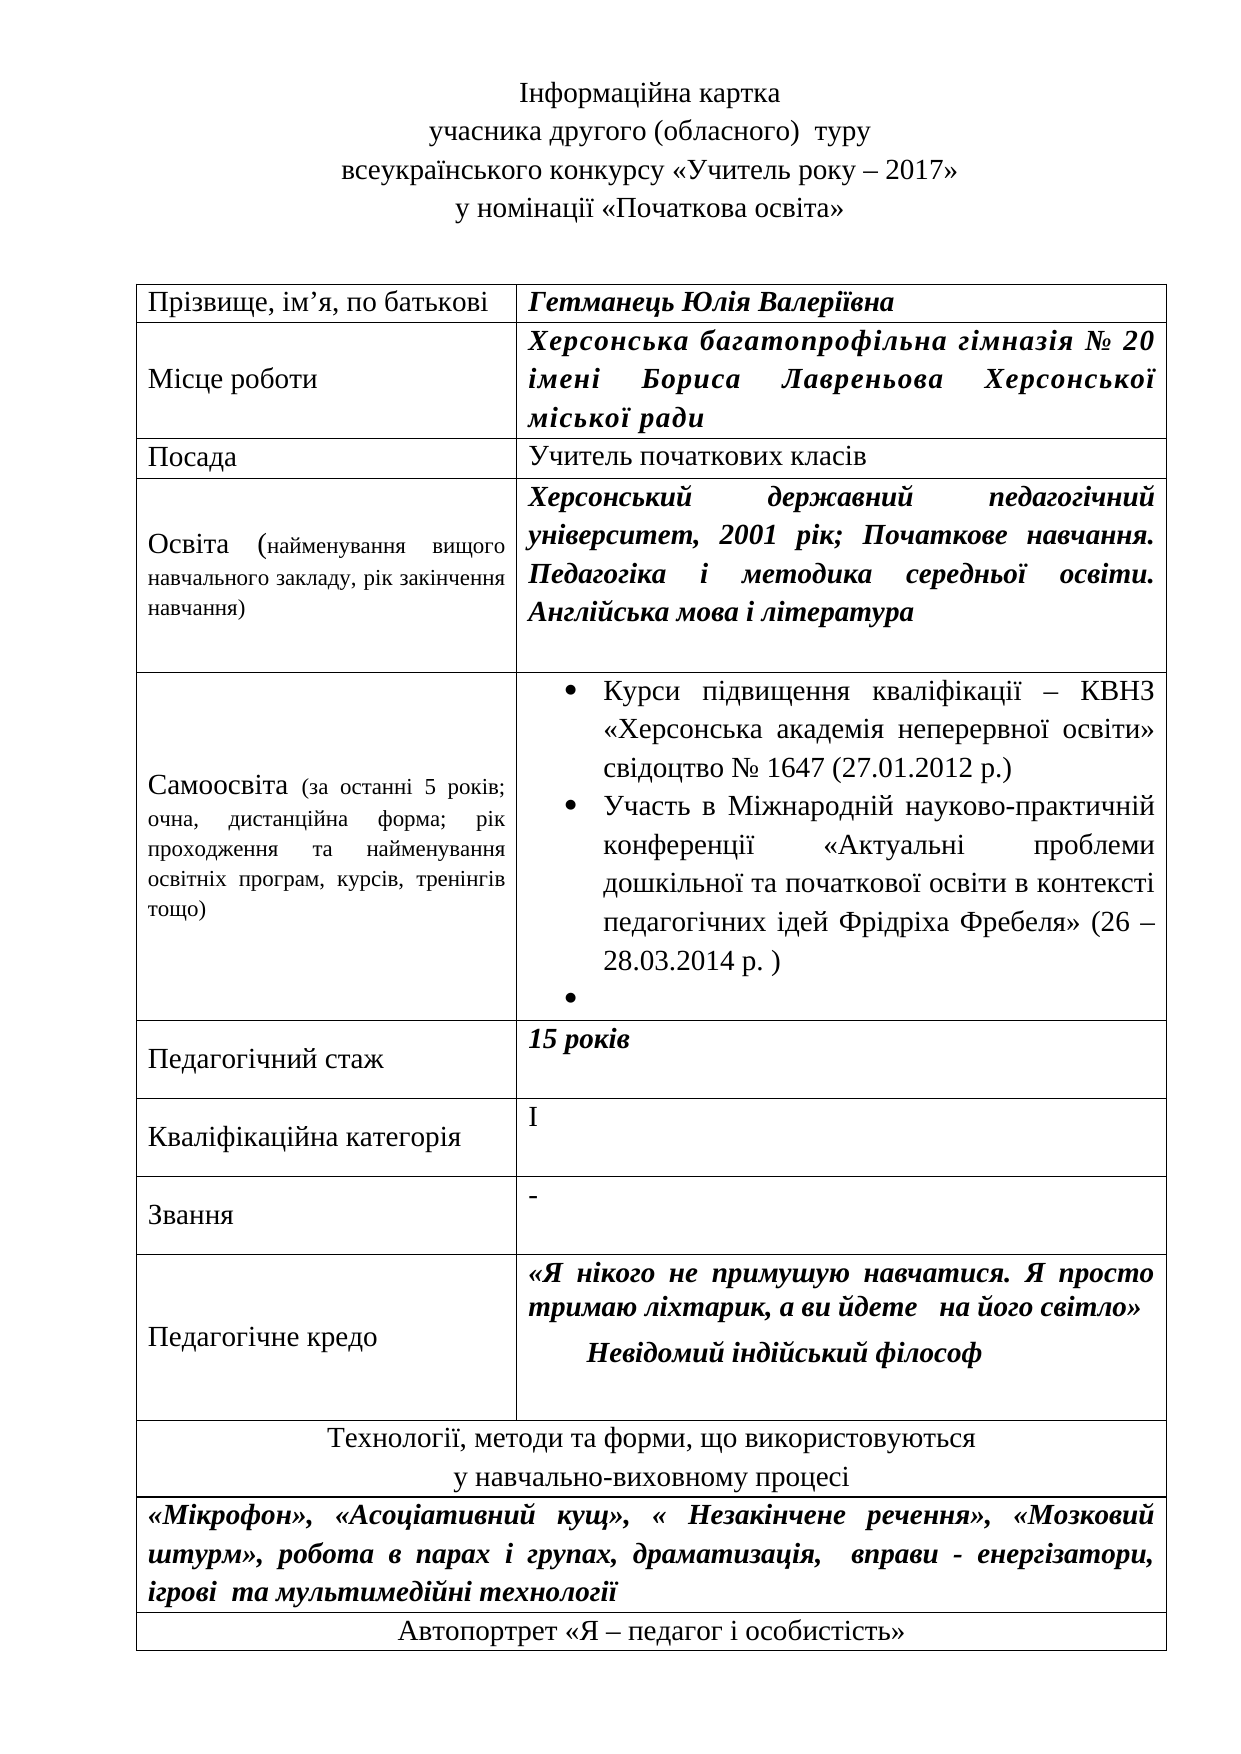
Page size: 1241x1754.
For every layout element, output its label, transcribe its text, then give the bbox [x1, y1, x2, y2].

table_cell - [517, 1177, 1166, 1254]
table_cell Кваліфікаційна категорія [137, 1099, 516, 1176]
text у номінації «Початкова освіта» [148, 191, 1152, 224]
table_cell Місце роботи [137, 323, 516, 437]
table_cell Херсонський державний педагогічний університет, 2001 рік; Початкове навчання. Педагогіка і методика середньої освіти. Англійська мова і література [517, 479, 1166, 672]
table_header Гетманець Юлія Валеріївна [517, 285, 1166, 322]
table_cell «Мікрофон», «Асоціативний кущ», « Незакінчене речення», «Мозковий штурм», робота в парах і групах, драматизація, вправи - енергізатори, ігрові та мультимедійні технології [137, 1498, 1166, 1612]
table_cell Педагогічне кредо [137, 1255, 516, 1419]
table_cell Самоосвіта (за останні 5 років; очна, дистанційна форма; рік проходження та найменування освітніх програм, курсів, тренінгів тощо) [137, 673, 516, 1020]
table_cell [137, 1613, 1166, 1650]
table_cell Курси підвищення кваліфікації – КВНЗ «Херсонська академія неперервної освіти» свідоцтво № 1647 (27.01.2012 р.) Участь в Міжнародній науково-практичній конференції «Актуальні проблеми дошкільної та початкової освіти в контексті педагогічних ідей Фрідріха Фребеля» (26 – 28.03.2014 р. ) [517, 673, 1166, 1020]
table_cell Технології, методи та форми, що використовуються у навчально-виховному процесі [137, 1421, 1166, 1496]
table_cell Херсонська багатопрофільна гімназія № 20 імені Бориса Лавреньова Херсонської міської ради [517, 323, 1166, 437]
text учасника другого (обласного) туру [148, 113, 1152, 147]
text Інформаційна картка [148, 75, 1152, 108]
table_cell Освіта (найменування вищого навчального закладу, рік закінчення навчання) [137, 479, 516, 672]
table_header Прізвище, ім’я, по батькові [137, 285, 516, 322]
text всеукраїнського конкурсу «Учитель року – 2017» [148, 152, 1152, 186]
table_cell Педагогічний стаж [137, 1021, 516, 1098]
table_cell Звання [137, 1177, 516, 1254]
table_cell Учитель початкових класів [517, 439, 1166, 478]
table_cell 15 років [517, 1021, 1166, 1098]
table_cell Посада [137, 439, 516, 478]
table_cell «Я нікого не примушую навчатися. Я просто тримаю ліхтарик, а ви йдете на його світло» Невідомий індійський філософ [517, 1255, 1166, 1419]
table_cell І [517, 1099, 1166, 1176]
